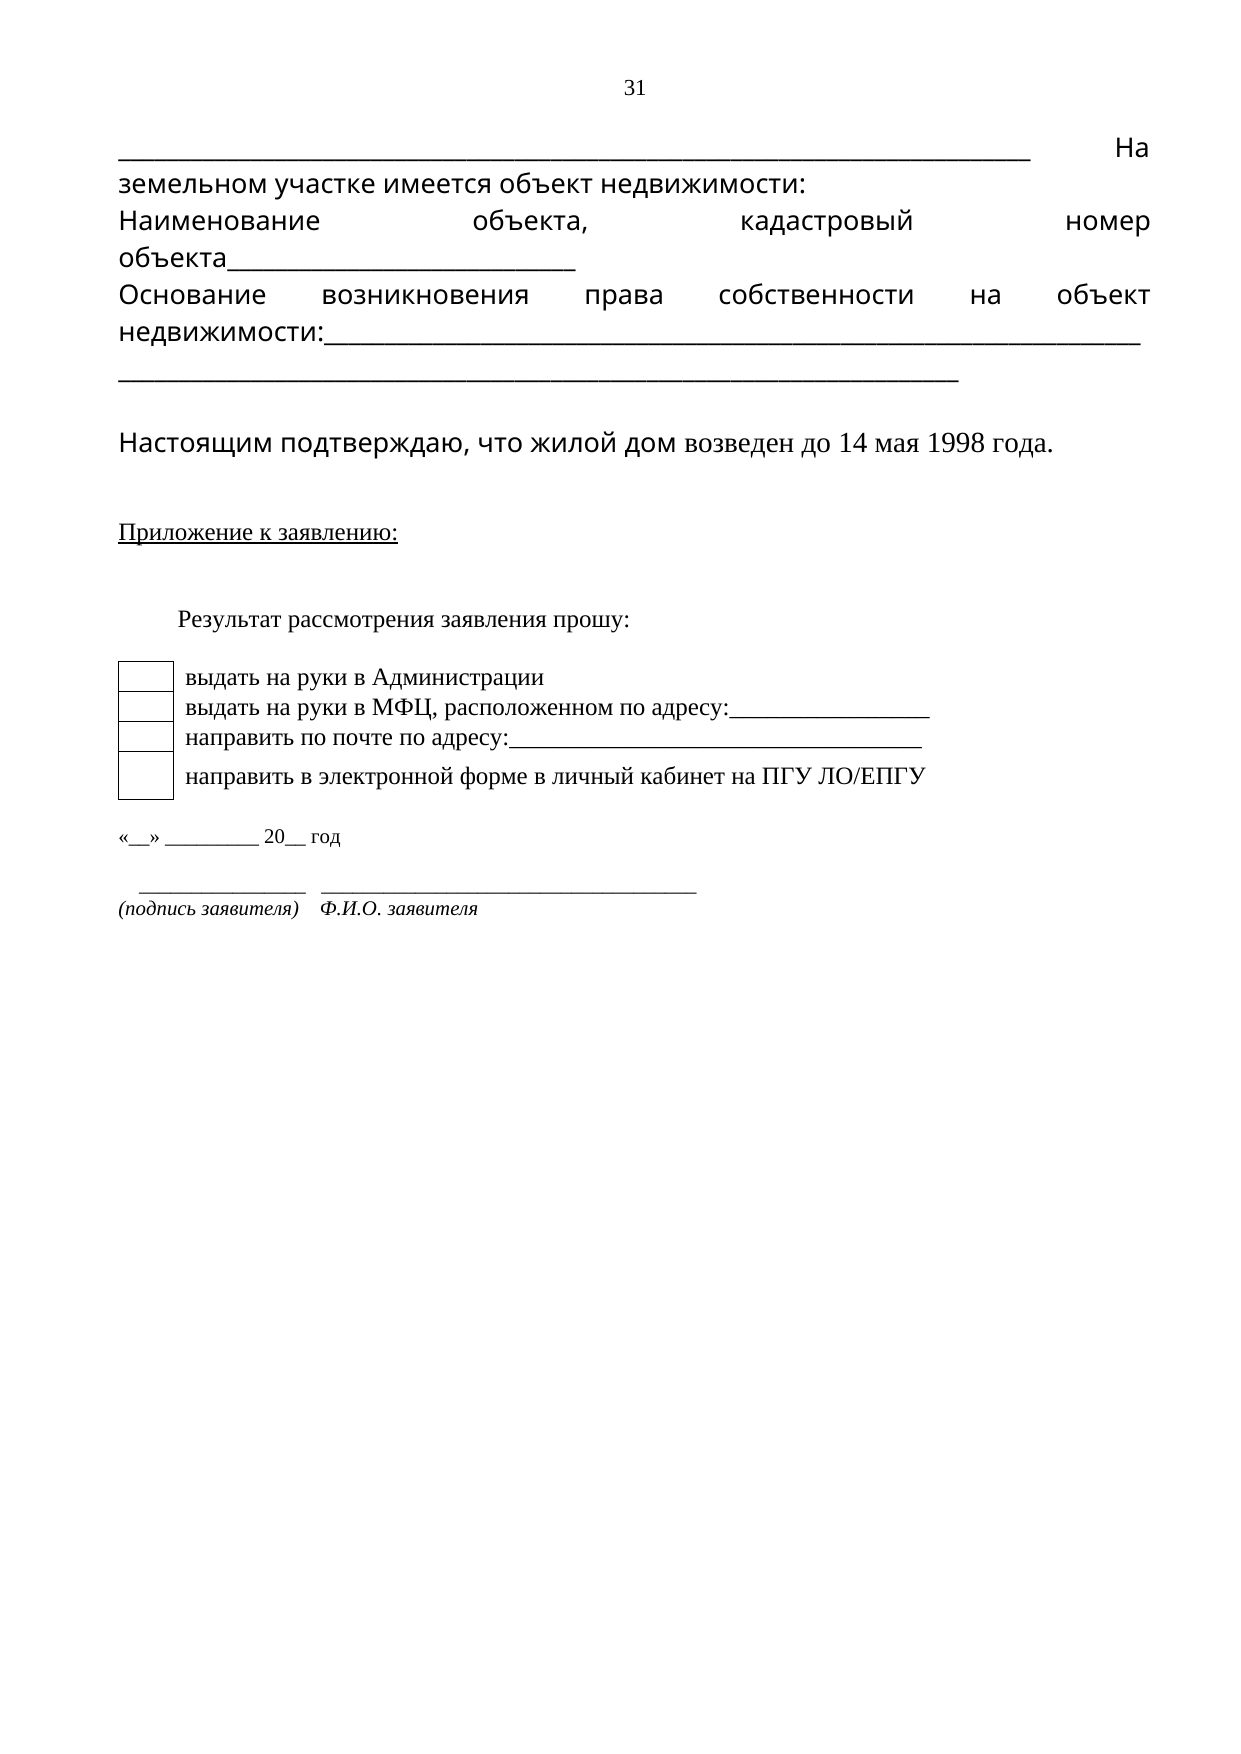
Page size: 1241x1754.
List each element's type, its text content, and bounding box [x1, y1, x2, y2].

text Основание возникновения права собственности на объект недвижимости:__________________________________________________________________________________________________________________________________________ [118, 276, 1152, 386]
table_cell [119, 722, 173, 751]
text «__» _________ 20__ год [118, 824, 1152, 848]
table_cell направить в электронной форме в личный кабинет на ПГУ ЛО/ЕПГУ [174, 751, 1167, 799]
text Приложение к заявлению: [118, 517, 1152, 546]
table_cell выдать на руки в МФЦ, расположенном по адресу:________________ [174, 691, 1167, 721]
table_header выдать на руки в Администрации [174, 661, 1167, 691]
text Наименование объекта, кадастровый номер объекта_____________________________ [118, 202, 1152, 276]
text (подпись заявителя) Ф.И.О. заявителя [118, 896, 1152, 920]
table_cell [119, 692, 173, 721]
table_cell направить по почте по адресу:_________________________________ [174, 721, 1167, 751]
table_cell [119, 752, 173, 799]
text ________________ ____________________________________ [118, 872, 1152, 896]
text Настоящим подтверждаю, что жилой дом возведен до 14 мая 1998 года. [118, 423, 1152, 460]
text ____________________________________________________________________________ На земельном участке имеется объект недвижимости: [118, 128, 1152, 202]
text Результат рассмотрения заявления прошу: [118, 604, 1152, 632]
table_header [119, 662, 173, 691]
